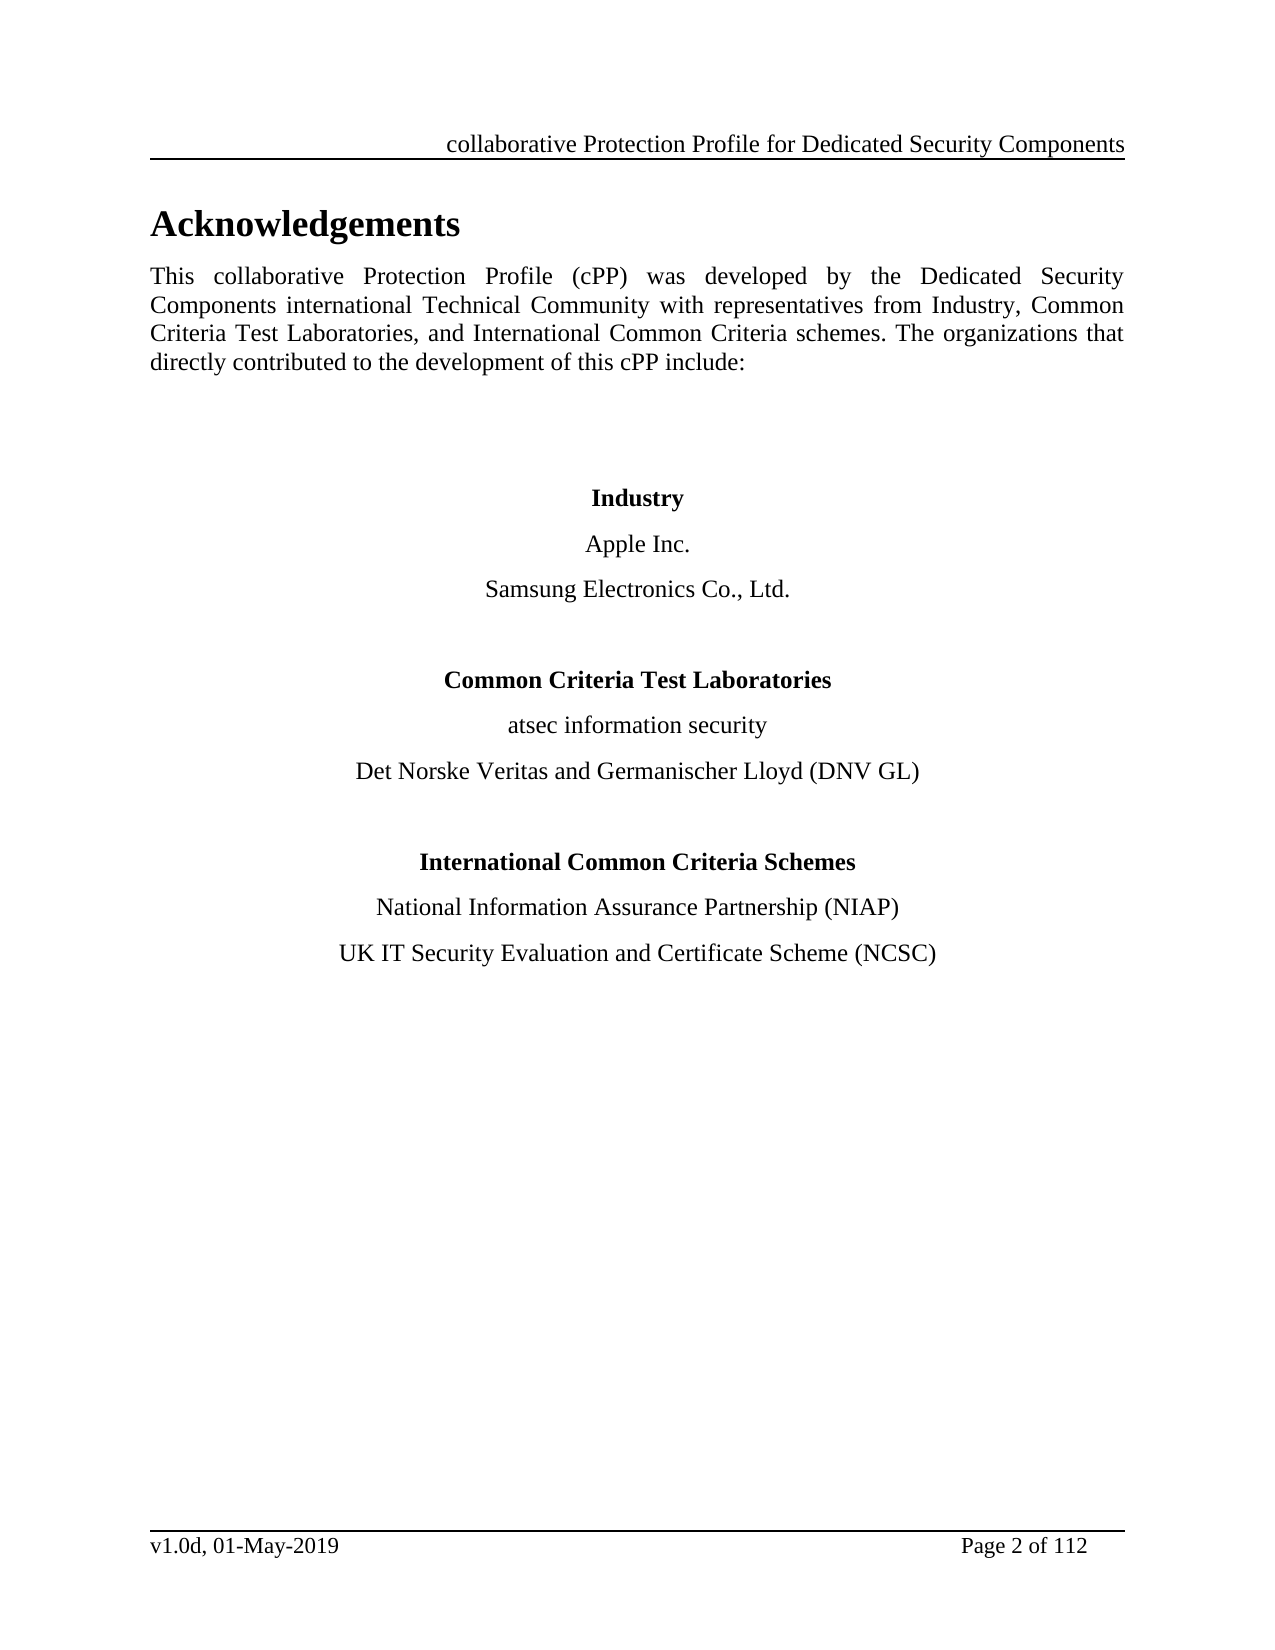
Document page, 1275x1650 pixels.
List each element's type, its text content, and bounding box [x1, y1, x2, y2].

text UK IT Security Evaluation and Certificate Scheme (NCSC) [150, 938, 1125, 966]
text Samsung Electronics Co., Ltd. [150, 574, 1125, 603]
text This collaborative Protection Profile (cPP) was developed by the Dedicated Security Components international Technical Community with representatives from Industry, Common Criteria Test Laboratories, and International Common Criteria schemes. The organizations that directly contributed to the development of this cPP include: [150, 261, 1125, 376]
text International Common Criteria Schemes [150, 847, 1125, 876]
text Det Norske Veritas and Germanischer Lloyd (DNV GL) [150, 756, 1125, 785]
subtitle Acknowledgements [150, 201, 1125, 244]
text Industry [150, 483, 1125, 512]
text Apple Inc. [150, 529, 1125, 558]
text National Information Assurance Partnership (NIAP) [150, 892, 1125, 921]
text Common Criteria Test Laboratories [150, 665, 1125, 694]
text atsec information security [150, 711, 1125, 739]
